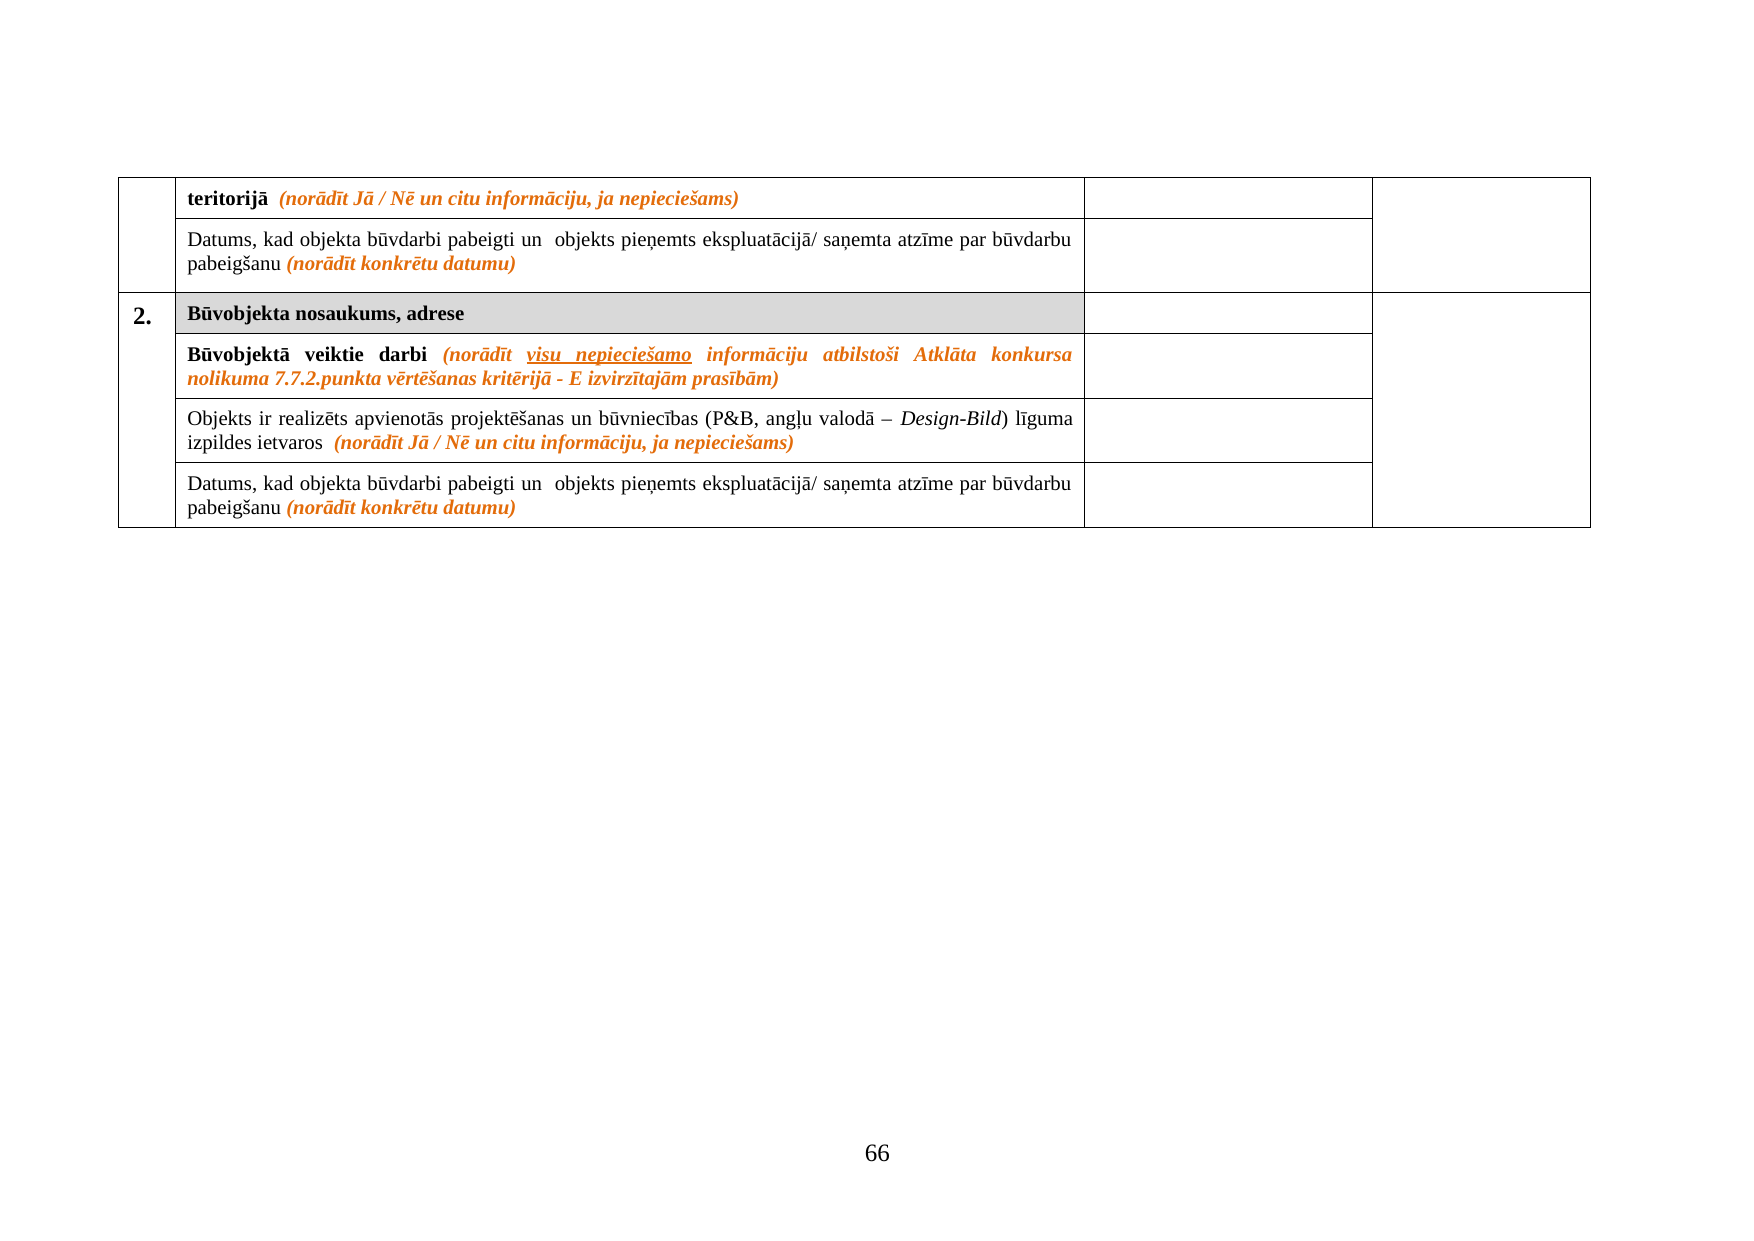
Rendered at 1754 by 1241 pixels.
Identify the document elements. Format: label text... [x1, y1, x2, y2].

table_cell [1085, 463, 1372, 527]
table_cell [176, 178, 1084, 218]
table_cell [1085, 178, 1372, 218]
table_cell Būvobjekta nosaukums, adrese [176, 293, 1084, 333]
table_cell [1085, 219, 1372, 292]
table_cell Būvobjektā veiktie darbi (norādīt visu nepieciešamo informāciju atbilstoši Atklāta konkursa nolikuma 7.7.2.punkta vērtēšanas kritērijā - E izvirzītajām prasībām) [176, 334, 1084, 397]
table_cell [1373, 293, 1590, 527]
table_cell 2. [119, 293, 175, 527]
table_cell Objekts ir realizēts apvienotās projektēšanas un būvniecības (P&B, angļu valodā – Design-Bild) līguma izpildes ietvaros (norādīt Jā / Nē un citu informāciju, ja nepieciešams) [176, 399, 1084, 462]
table_cell [1085, 399, 1372, 462]
table_cell Datums, kad objekta būvdarbi pabeigti un objekts pieņemts ekspluatācijā/ saņemta atzīme par būvdarbu pabeigšanu (norādīt konkrētu datumu) [176, 219, 1084, 292]
table_cell Datums, kad objekta būvdarbi pabeigti un objekts pieņemts ekspluatācijā/ saņemta atzīme par būvdarbu pabeigšanu (norādīt konkrētu datumu) [176, 463, 1084, 527]
table_cell [1085, 293, 1372, 333]
table_cell [1085, 334, 1372, 397]
